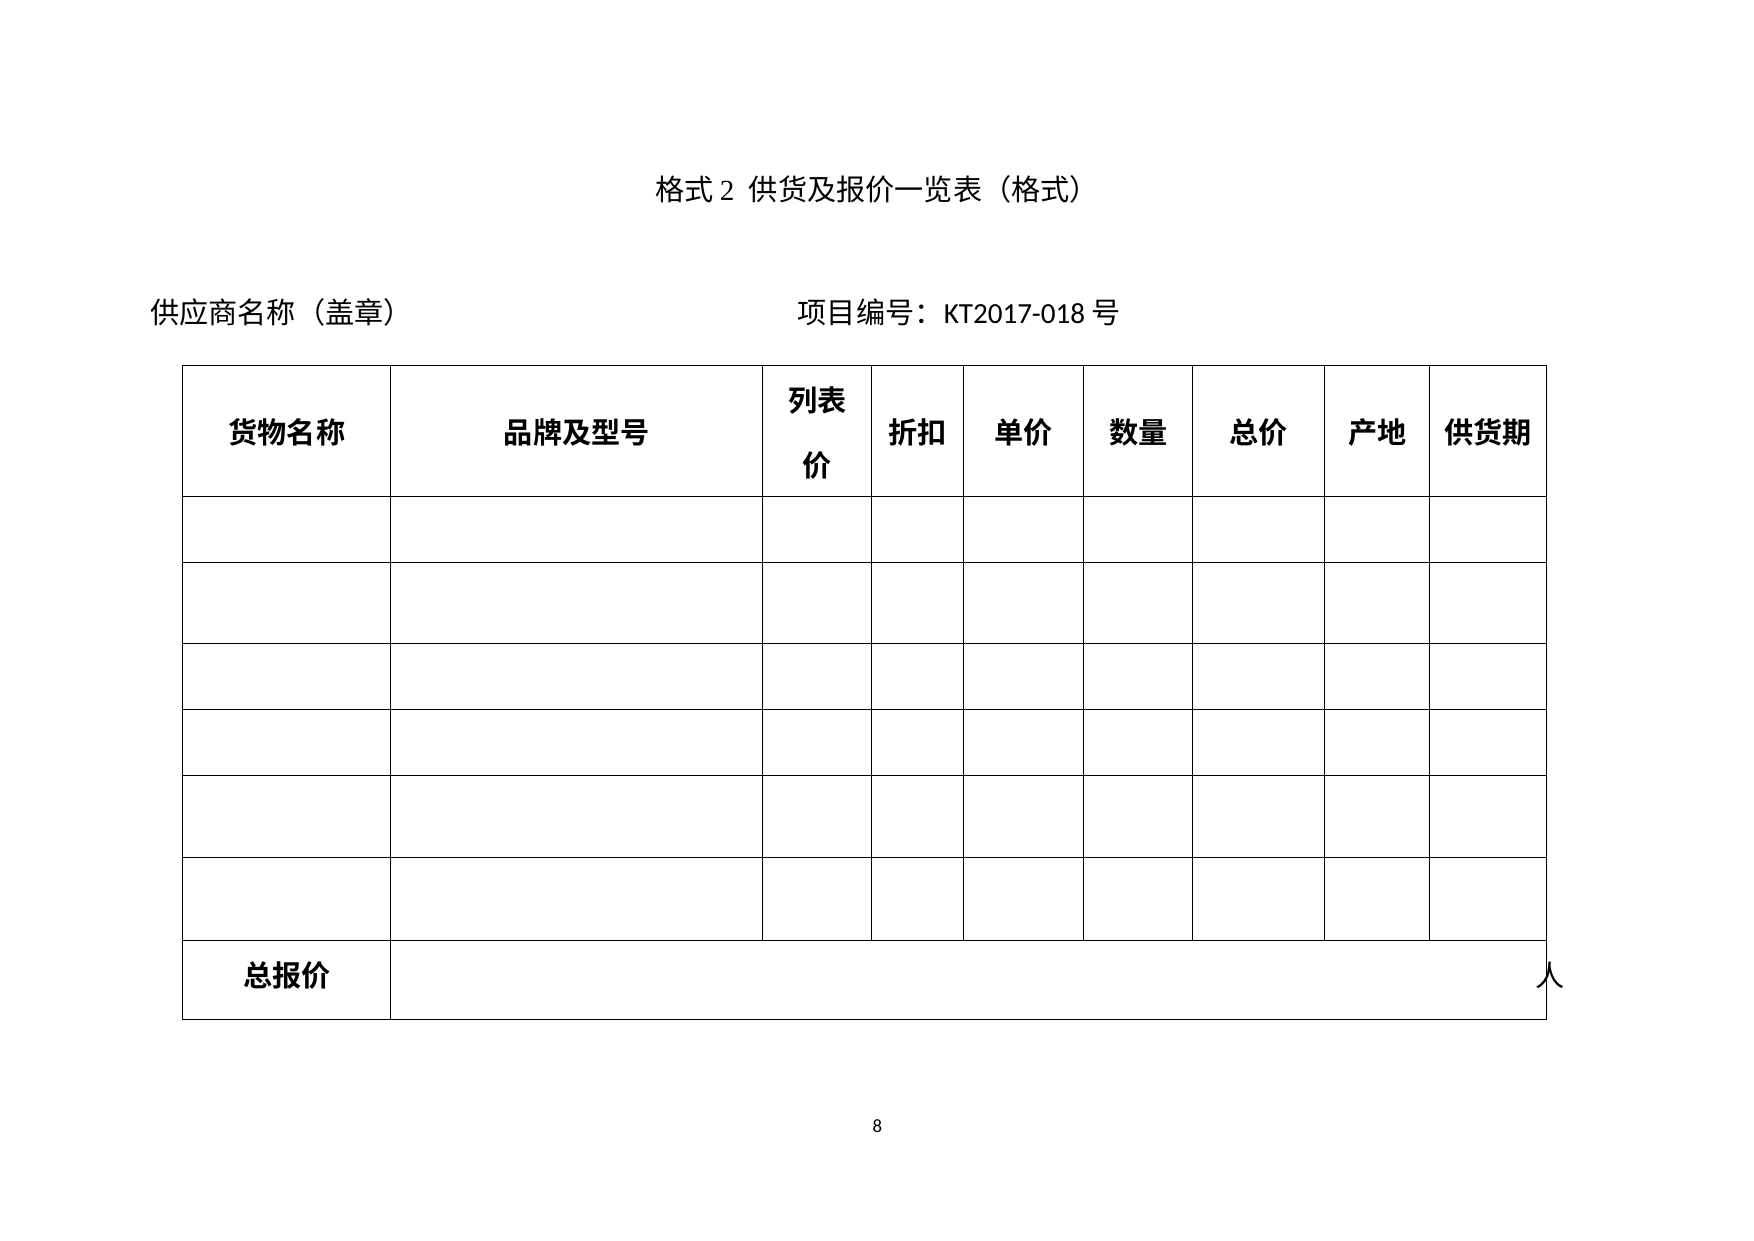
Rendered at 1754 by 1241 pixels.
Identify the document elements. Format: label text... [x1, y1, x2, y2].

table_cell [872, 644, 963, 708]
table_cell [183, 563, 390, 642]
table_cell 人民币大写万元整 [391, 941, 1546, 1018]
table_cell [1084, 776, 1192, 857]
table_cell [763, 497, 871, 562]
table_cell [183, 644, 390, 708]
table_cell [1193, 563, 1324, 642]
table_cell [1193, 497, 1324, 562]
table_header 产地 [1325, 366, 1429, 496]
table_cell [183, 776, 390, 857]
table_cell [964, 497, 1083, 562]
table_cell [391, 497, 762, 562]
table_cell [1084, 710, 1192, 774]
table_cell [964, 563, 1083, 642]
table_cell [391, 644, 762, 708]
table_cell [1325, 776, 1429, 857]
table_cell [1084, 563, 1192, 642]
table_cell [1193, 776, 1324, 857]
table_cell [872, 497, 963, 562]
table_cell [1430, 497, 1546, 562]
table_cell [763, 710, 871, 774]
table_header 总价 [1193, 366, 1324, 496]
text 供应商名称（盖章） 项目编号：KT2017-018号 [150, 278, 1604, 343]
table_cell [1325, 497, 1429, 562]
table_cell [1084, 644, 1192, 708]
table_cell [1430, 776, 1546, 857]
table_cell [391, 776, 762, 857]
table_cell [391, 563, 762, 642]
table_header 数量 [1084, 366, 1192, 496]
table_cell [1325, 858, 1429, 940]
table_cell [1430, 563, 1546, 642]
table_cell [763, 563, 871, 642]
table_cell [763, 644, 871, 708]
table_cell [1325, 644, 1429, 708]
subtitle 格式2 供货及报价一览表（格式） [150, 156, 1604, 221]
table_header 品牌及型号 [391, 366, 762, 496]
table_cell [872, 858, 963, 940]
table_cell [391, 858, 762, 940]
table_cell [964, 776, 1083, 857]
table_header 供货期 [1430, 366, 1546, 496]
table_cell 总报价 [183, 941, 390, 1018]
table_cell [183, 497, 390, 562]
table_cell [872, 563, 963, 642]
table_cell [1430, 710, 1546, 774]
table_header 货物名称 [183, 366, 390, 496]
table_cell [964, 858, 1083, 940]
table_cell [1430, 858, 1546, 940]
table_header 单价 [964, 366, 1083, 496]
table_cell [391, 710, 762, 774]
table_cell [1084, 858, 1192, 940]
table_cell [1193, 710, 1324, 774]
table_cell [1325, 563, 1429, 642]
table_cell [1084, 497, 1192, 562]
table_header 列表价 [763, 366, 871, 496]
table_cell [183, 858, 390, 940]
table_header 折扣 [872, 366, 963, 496]
table_cell [763, 858, 871, 940]
table_cell [1430, 644, 1546, 708]
table_cell [1193, 644, 1324, 708]
table_cell [872, 776, 963, 857]
table_cell [1193, 858, 1324, 940]
table_cell [872, 710, 963, 774]
table_cell [763, 776, 871, 857]
table_cell [183, 710, 390, 774]
table_cell [1325, 710, 1429, 774]
table_cell [964, 644, 1083, 708]
table_cell [964, 710, 1083, 774]
